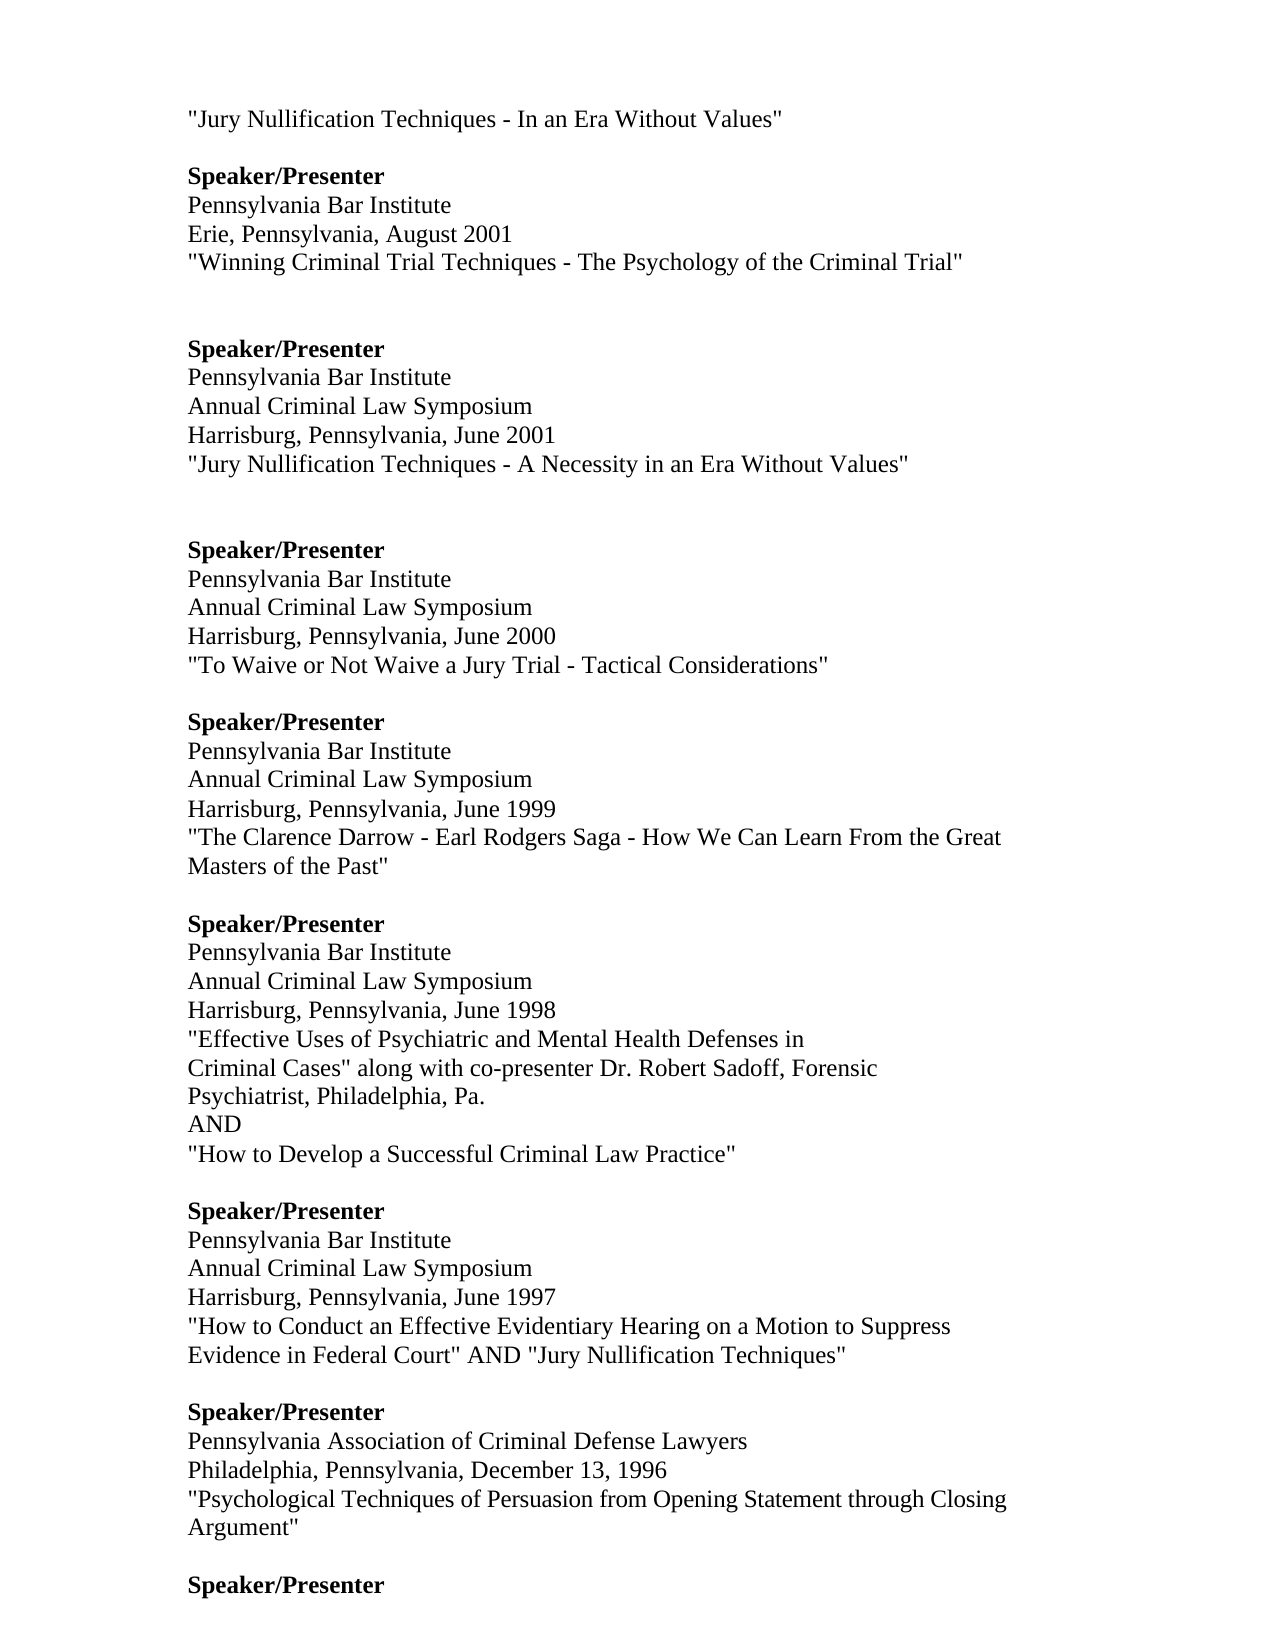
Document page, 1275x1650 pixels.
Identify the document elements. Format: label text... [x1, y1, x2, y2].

text Pennsylvania Bar Institute [187, 1225, 1025, 1254]
text Harrisburg, Pennsylvania, June 1997 [187, 1283, 1025, 1311]
text Pennsylvania Bar Institute [187, 190, 1025, 219]
text Speaker/Presenter [187, 708, 1025, 737]
text Argument" [187, 1513, 1025, 1541]
text "How to Develop a Successful Criminal Law Practice" [187, 1139, 1025, 1168]
text Pennsylvania Bar Institute [187, 564, 1025, 593]
text "To Waive or Not Waive a Jury Trial - Tactical Considerations" [187, 650, 1025, 679]
text "How to Conduct an Effective Evidentiary Hearing on a Motion to Suppress [187, 1312, 1025, 1341]
text Speaker/Presenter [187, 162, 1025, 190]
text Speaker/Presenter [187, 1571, 1025, 1599]
text "Jury Nullification Techniques - In an Era Without Values" [187, 104, 1025, 133]
text Pennsylvania Bar Institute [187, 363, 1025, 391]
text Speaker/Presenter [187, 1197, 1025, 1225]
text Speaker/Presenter [187, 909, 1025, 938]
text Erie, Pennsylvania, August 2001 [187, 219, 1025, 248]
text Annual Criminal Law Symposium [187, 593, 1025, 621]
text Harrisburg, Pennsylvania, June 2000 [187, 622, 1025, 650]
text Evidence in Federal Court" AND "Jury Nullification Techniques" [187, 1341, 1025, 1369]
text Pennsylvania Bar Institute [187, 737, 1025, 765]
text Philadelphia, Pennsylvania, December 13, 1996 [187, 1455, 1025, 1484]
text Speaker/Presenter [187, 1398, 1025, 1427]
text Criminal Cases" along with co-presenter Dr. Robert Sadoff, Forensic [187, 1053, 1025, 1082]
text Speaker/Presenter [187, 536, 1025, 564]
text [187, 1427, 1025, 1455]
text Speaker/Presenter [187, 334, 1025, 363]
text Harrisburg, Pennsylvania, June 1999 [187, 794, 1025, 823]
text Annual Criminal Law Symposium [187, 391, 1025, 420]
text Pennsylvania Bar Institute [187, 938, 1025, 966]
text "Jury Nullification Techniques - A Necessity in an Era Without Values" [187, 449, 1025, 478]
text Psychiatrist, Philadelphia, Pa. [187, 1082, 1025, 1110]
text "The Clarence Darrow - Earl Rodgers Saga - How We Can Learn From the Great [187, 823, 1025, 852]
text Annual Criminal Law Symposium [187, 765, 1025, 794]
text AND [187, 1110, 1025, 1139]
text Annual Criminal Law Symposium [187, 966, 1025, 995]
text Annual Criminal Law Symposium [187, 1254, 1025, 1283]
text "Effective Uses of Psychiatric and Mental Health Defenses in [187, 1024, 1025, 1053]
text Harrisburg, Pennsylvania, June 1998 [187, 995, 1025, 1024]
text "Winning Criminal Trial Techniques - The Psychology of the Criminal Trial" [187, 248, 1025, 276]
text "Psychological Techniques of Persuasion from Opening Statement through Closing [187, 1484, 1025, 1513]
text Harrisburg, Pennsylvania, June 2001 [187, 420, 1025, 449]
text Masters of the Past" [187, 852, 1025, 881]
